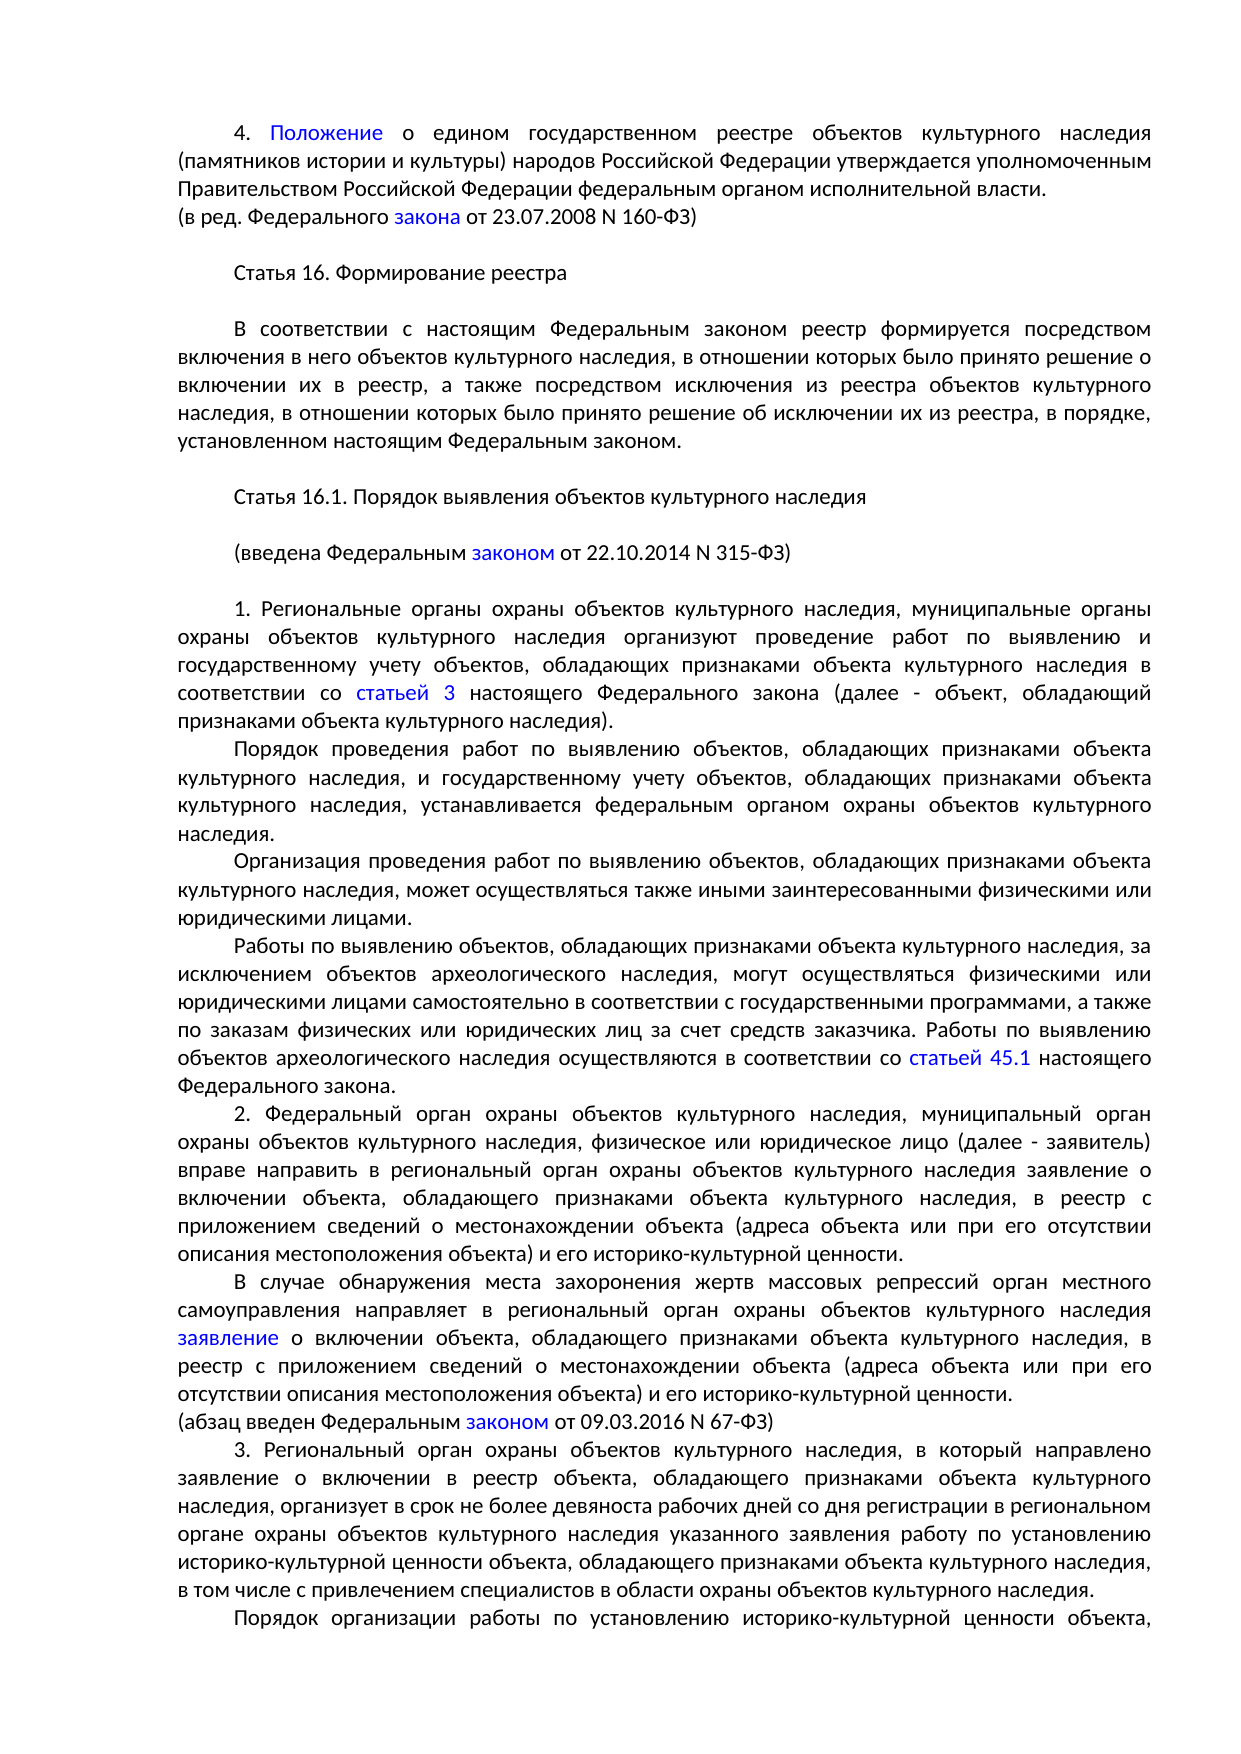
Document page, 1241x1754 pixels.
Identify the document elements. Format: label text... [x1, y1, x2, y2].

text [177, 1603, 1152, 1631]
text Порядок проведения работ по выявлению объектов, обладающих признаками объекта культурного наследия, и государственному учету объектов, обладающих признаками объекта культурного наследия, устанавливается федеральным органом охраны объектов культурного наследия. [177, 734, 1152, 847]
text (в ред. Федерального закона от 23.07.2008 N 160-ФЗ) [177, 202, 1152, 230]
text Организация проведения работ по выявлению объектов, обладающих признаками объекта культурного наследия, может осуществляться также иными заинтересованными физическими или юридическими лицами. [177, 847, 1152, 931]
text (введена Федеральным законом от 22.10.2014 N 315-ФЗ) [177, 538, 1152, 566]
text Работы по выявлению объектов, обладающих признаками объекта культурного наследия, за исключением объектов археологического наследия, могут осуществляться физическими или юридическими лицами самостоятельно в соответствии с государственными программами, а также по заказам физических или юридических лиц за счет средств заказчика. Работы по выявлению объектов археологического наследия осуществляются в соответствии со статьей 45.1 настоящего Федерального закона. [177, 931, 1152, 1099]
text Статья 16.1. Порядок выявления объектов культурного наследия [177, 482, 1152, 510]
text 4. Положение о едином государственном реестре объектов культурного наследия (памятников истории и культуры) народов Российской Федерации утверждается уполномоченным Правительством Российской Федерации федеральным органом исполнительной власти. [177, 118, 1152, 202]
text В случае обнаружения места захоронения жертв массовых репрессий орган местного самоуправления направляет в региональный орган охраны объектов культурного наследия заявление о включении объекта, обладающего признаками объекта культурного наследия, в реестр с приложением сведений о местонахождении объекта (адреса объекта или при его отсутствии описания местоположения объекта) и его историко-культурной ценности. [177, 1267, 1152, 1407]
text (абзац введен Федеральным законом от 09.03.2016 N 67-ФЗ) [177, 1407, 1152, 1435]
text 2. Федеральный орган охраны объектов культурного наследия, муниципальный орган охраны объектов культурного наследия, физическое или юридическое лицо (далее - заявитель) вправе направить в региональный орган охраны объектов культурного наследия заявление о включении объекта, обладающего признаками объекта культурного наследия, в реестр с приложением сведений о местонахождении объекта (адреса объекта или при его отсутствии описания местоположения объекта) и его историко-культурной ценности. [177, 1099, 1152, 1267]
text 3. Региональный орган охраны объектов культурного наследия, в который направлено заявление о включении в реестр объекта, обладающего признаками объекта культурного наследия, организует в срок не более девяноста рабочих дней со дня регистрации в региональном органе охраны объектов культурного наследия указанного заявления работу по установлению историко-культурной ценности объекта, обладающего признаками объекта культурного наследия, в том числе с привлечением специалистов в области охраны объектов культурного наследия. [177, 1435, 1152, 1603]
text В соответствии с настоящим Федеральным законом реестр формируется посредством включения в него объектов культурного наследия, в отношении которых было принято решение о включении их в реестр, а также посредством исключения из реестра объектов культурного наследия, в отношении которых было принято решение об исключении их из реестра, в порядке, установленном настоящим Федеральным законом. [177, 314, 1152, 454]
text 1. Региональные органы охраны объектов культурного наследия, муниципальные органы охраны объектов культурного наследия организуют проведение работ по выявлению и государственному учету объектов, обладающих признаками объекта культурного наследия в соответствии со статьей 3 настоящего Федерального закона (далее - объект, обладающий признаками объекта культурного наследия). [177, 594, 1152, 734]
text Статья 16. Формирование реестра [177, 258, 1152, 286]
